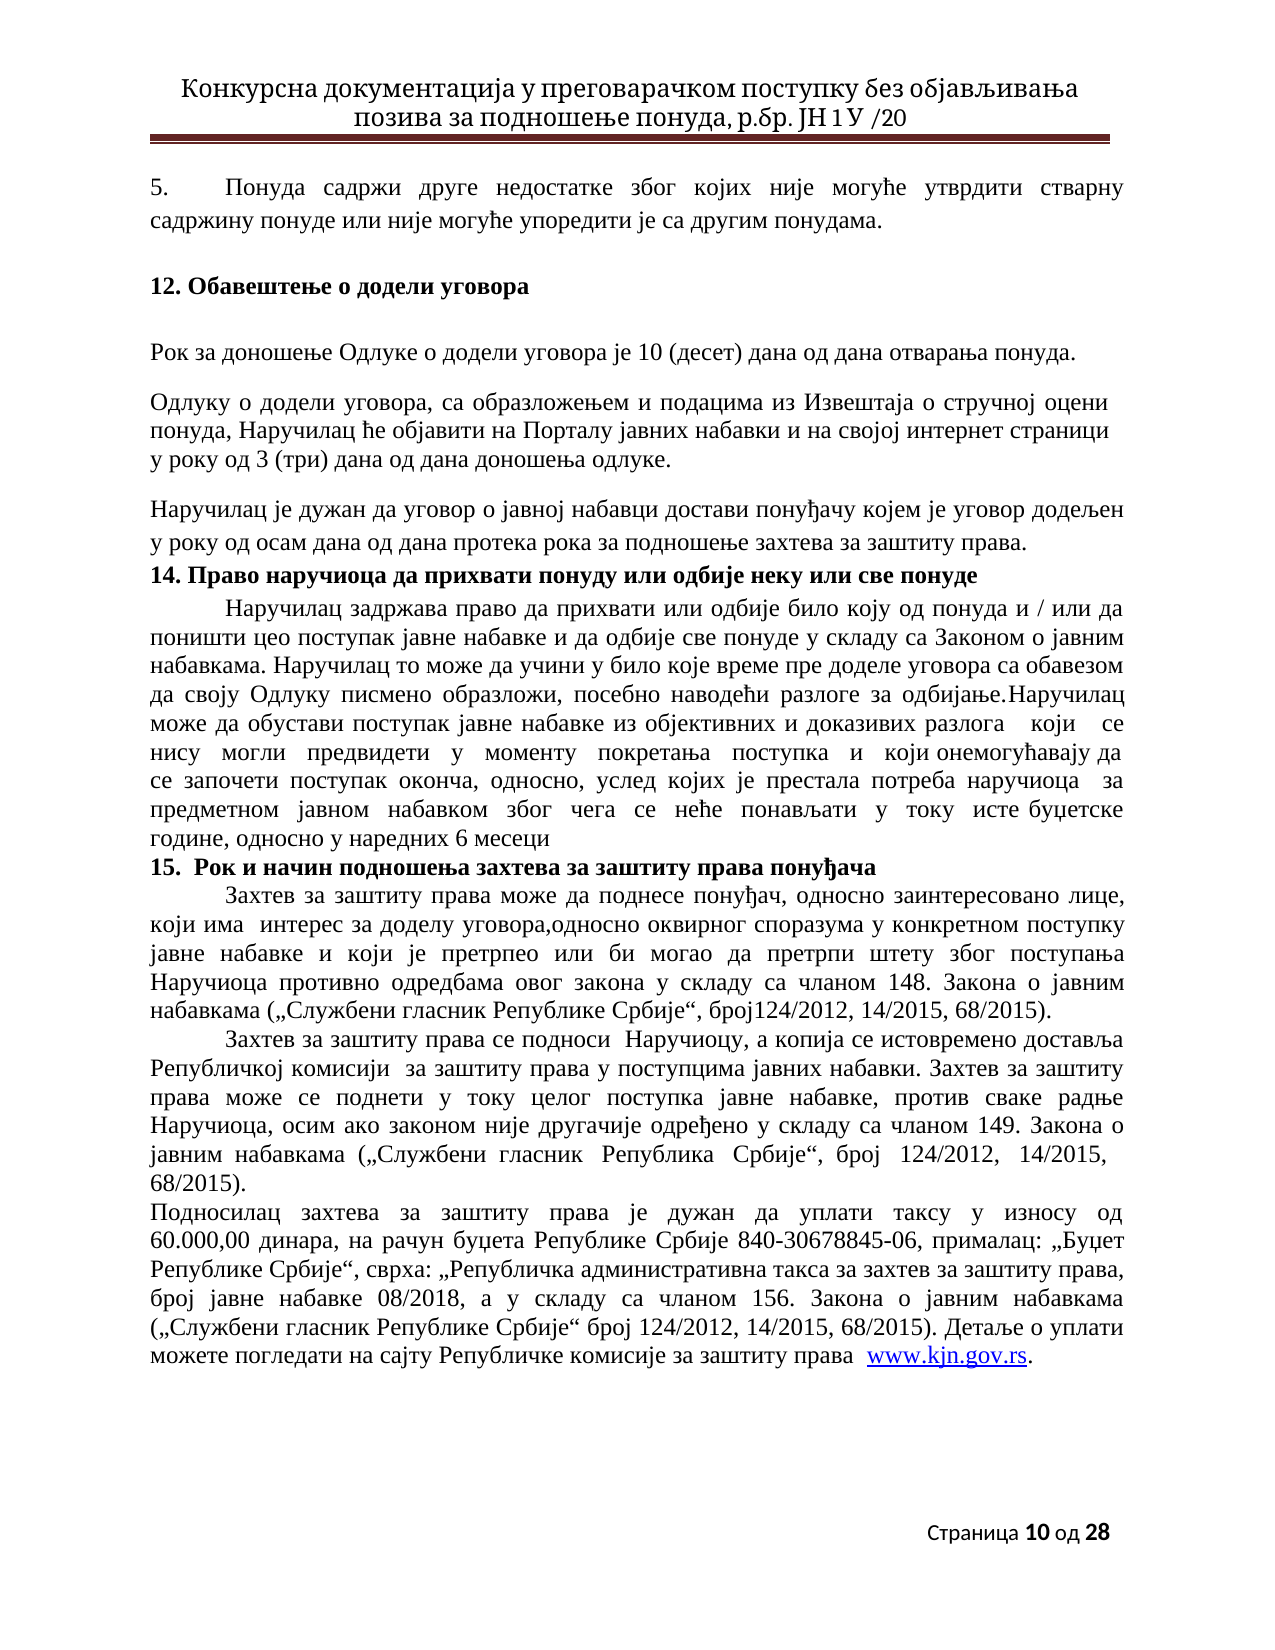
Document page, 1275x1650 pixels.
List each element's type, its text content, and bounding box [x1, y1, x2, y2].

text Наручилац задржава право да прихвати или одбије било коју од понуда и / или да поништи цео поступак јавне набавке и да одбије све понуде у складу са Законом о јавним набавкама. Наручилац то може да учини у било које време пре доделе уговора са обавезом да своју Одлуку писмено образложи, посебно наводећи разлоге за одбијање.Наручилац може да обустави поступак јавне набавке из објективних и доказивих разлога који се нису могли предвидети у моменту покретања поступка и који онемогућавају да се започети поступак оконча, односно, услед којих је престала потреба наручиоца за предметном јавном набавком због чега се неће понављати у току исте буџетске године, односно у наредних 6 месеци [150, 593, 1125, 852]
text 15. Рок и начин подношења захтева за заштиту права понуђача [150, 852, 1125, 880]
text Наручилац је дужан да уговор о јавној набавци достави понуђачу којем је уговор додељен у року од осам дана од дана протека рока за подношење захтева за заштиту права. [150, 494, 1125, 556]
text Рок за доношење Одлуке о додели уговора је 10 (десет) дана од дана отварања понуда. [150, 337, 1110, 366]
text Захтев за заштиту права може да поднесе понуђач, односно заинтересовано лице, који има интерес за доделу уговора,односно оквирног споразума у конкретном поступку јавне набавке и који је претрпео или би могао да претрпи штету због поступања Наручиоца противно одредбама овог закона у складу са чланом 148. Закона о јавним набавкама („Службени гласник Републике Србије“, број124/2012, 14/2015, 68/2015). [150, 880, 1125, 1024]
text Подносилац захтева за заштиту права је дужан да уплати таксу у износу од 60.000,00 динара, на рачун буџета Републике Србије 840-30678845-06, прималац: „Буџет Републике Србије“, сврха: „Републичка административна такса за захтев за заштиту права, број јавне набавке 08/2018, а у складу са чланом 156. Закона о јавним набавкама („Службени гласник Републике Србије“ број 124/2012, 14/2015, 68/2015). Детаље о уплати можете погледати на сајту Републичке комисије за заштиту права www.kjn.gov.rs. [150, 1197, 1125, 1369]
text 14. Право наручиоца да прихвати понуду или одбије неку или све понуде [150, 560, 1125, 588]
text 68/2015). [150, 1168, 1125, 1197]
list Понуда садржи друге недостатке због којих није могуће утврдити стварну садржину понуде или није могуће упоредити је са другим понудама. [150, 172, 1125, 234]
text Захтев за заштиту права се подноси Наручиоцу, а копија се истовремено доставља Републичкој комисији за заштиту права у поступцима јавних набавки. Захтев за заштиту права може се поднети у току целог поступка јавне набавке, против сваке радње Наручиоца, осим ако законом није другачије одређено у складу са чланом 149. Закона о јавним набавкама („Службени гласник Република Србије“, број 124/2012, 14/2015, [150, 1024, 1125, 1168]
text Одлуку о додели уговора, са образложењем и подацима из Извештаја о стручној оцени понуда, Наручилац ће објавити на Порталу јавних набавки и на својој интернет страници у року од 3 (три) дана од дана доношења одлуке. [150, 387, 1110, 473]
text 12. Обавештење о додели уговора [150, 271, 1125, 300]
